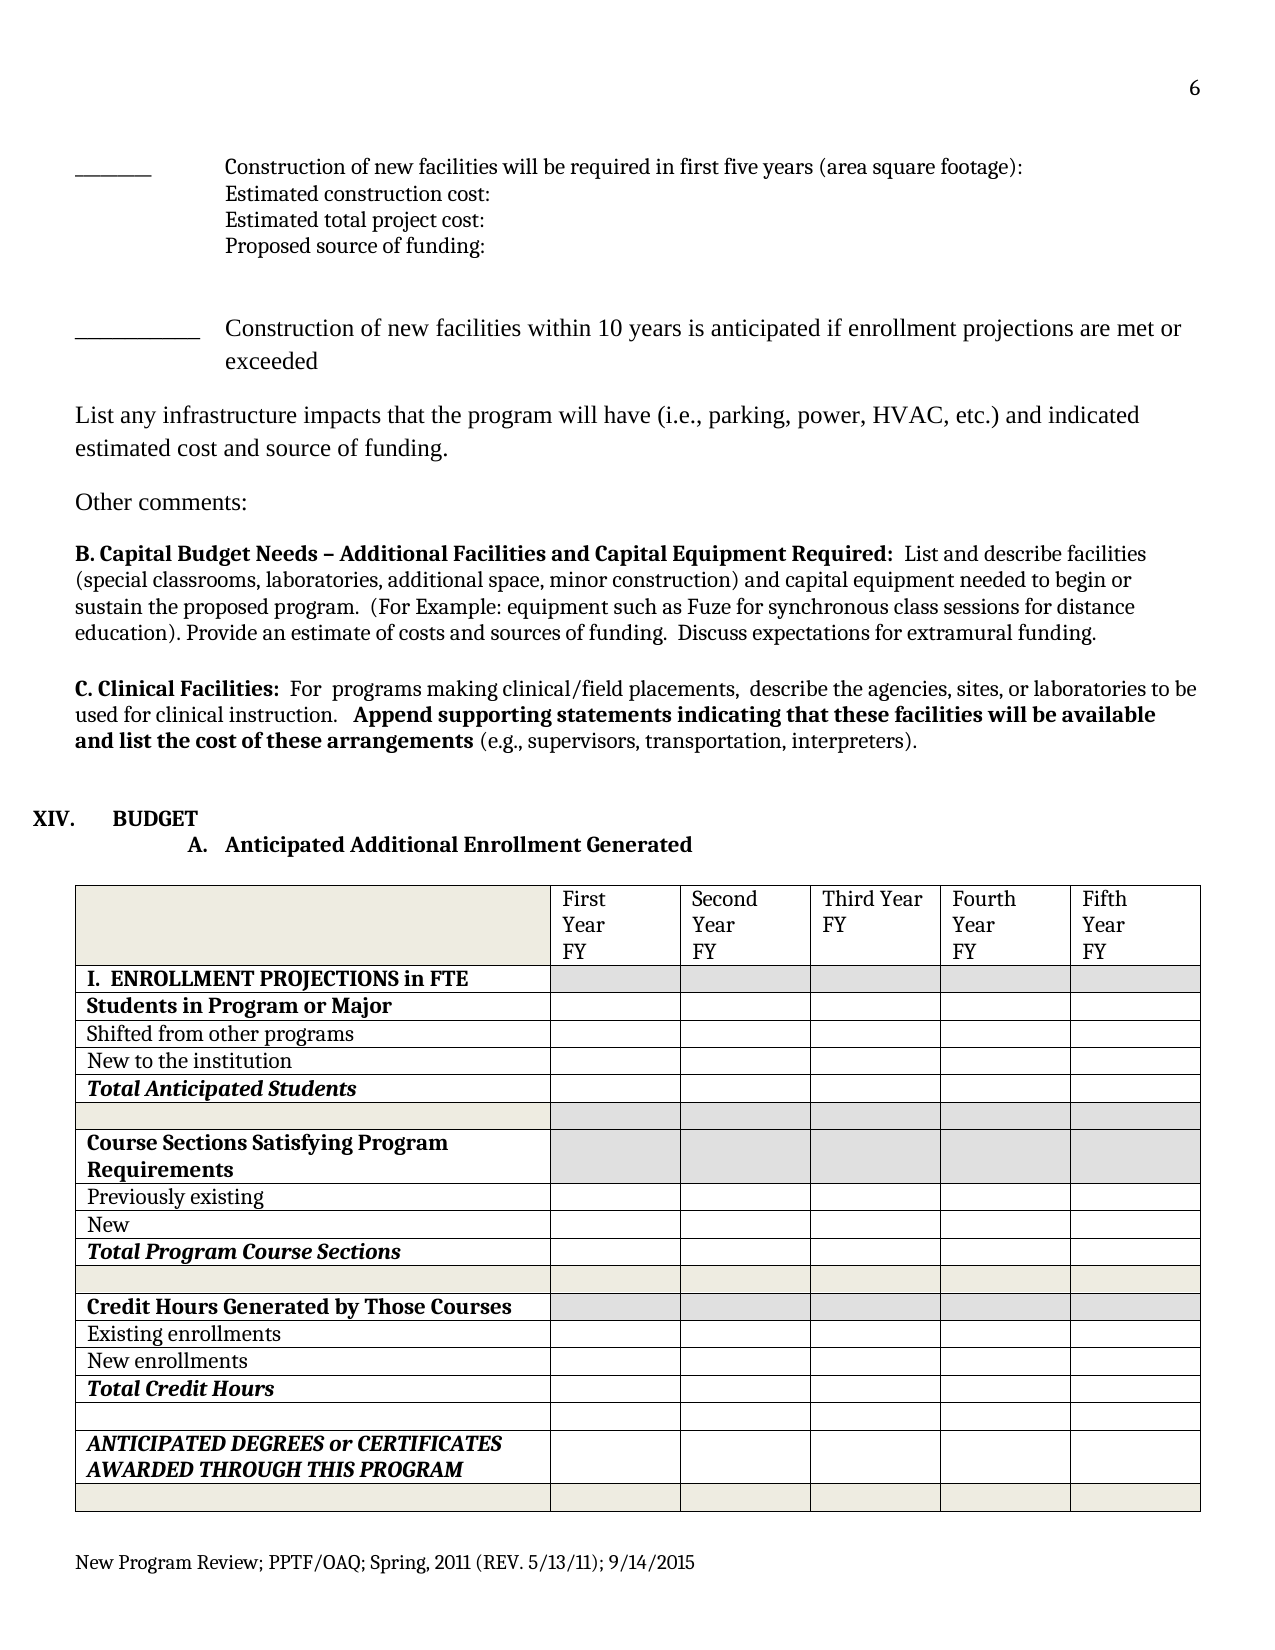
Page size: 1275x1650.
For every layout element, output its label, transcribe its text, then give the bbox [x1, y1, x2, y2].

table_cell [551, 1321, 680, 1347]
list Anticipated Additional Enrollment Generated [187, 832, 1200, 858]
text _________ Construction of new facilities will be required in first five years (area square footage): [75, 154, 1200, 180]
table_cell [681, 993, 810, 1019]
table_cell [1071, 1376, 1200, 1402]
table_cell [1071, 1021, 1200, 1047]
table_cell [681, 1403, 810, 1429]
table_header Fourth Year FY [941, 886, 1070, 965]
table_cell [76, 1103, 550, 1129]
table_cell I. ENROLLMENT PROJECTIONS in FTE [76, 966, 550, 992]
table_cell [551, 966, 680, 992]
table_header Fifth Year FY [1071, 886, 1200, 965]
text C. Clinical Facilities: For programs making clinical/field placements, describe the agencies, sites, or laboratories to be used for clinical instruction. Append supporting statements indicating that these facilities will be available and list the cost of these arrangements (e.g., supervisors, transportation, interpreters). [75, 676, 1200, 754]
table_cell [551, 1403, 680, 1429]
table_cell [1071, 1484, 1200, 1511]
table_cell [1071, 1348, 1200, 1375]
table_cell [551, 1376, 680, 1402]
table_cell [681, 1294, 810, 1320]
table_cell Shifted from other programs [76, 1021, 550, 1047]
table_cell Total Anticipated Students [76, 1075, 550, 1102]
table_cell [76, 1403, 550, 1429]
table_header Third Year FY [811, 886, 940, 965]
text Proposed source of funding: [75, 233, 1200, 259]
table_cell [1071, 1130, 1200, 1183]
table_cell [811, 1239, 940, 1265]
table_cell [811, 993, 940, 1019]
table_cell New to the institution [76, 1048, 550, 1074]
table_cell [551, 1294, 680, 1320]
table_cell [1071, 1075, 1200, 1102]
table_cell [1071, 1211, 1200, 1238]
table_cell Total Credit Hours [76, 1376, 550, 1402]
table_cell [551, 1431, 680, 1483]
text __________ Construction of new facilities within 10 years is anticipated if enrollment projections are met or exceeded [75, 313, 1200, 375]
table_cell [551, 1021, 680, 1047]
table_cell [1071, 1048, 1200, 1074]
table_cell [941, 1103, 1070, 1129]
table_cell [551, 1211, 680, 1238]
table_cell [941, 1321, 1070, 1347]
table_cell [681, 1239, 810, 1265]
table_cell [551, 1348, 680, 1375]
table_cell [681, 1103, 810, 1129]
table_cell [811, 1021, 940, 1047]
table_cell [551, 1184, 680, 1210]
table_cell [1071, 1184, 1200, 1210]
text List any infrastructure impacts that the program will have (i.e., parking, power, HVAC, etc.) and indicated estimated cost and source of funding. [75, 400, 1200, 462]
table_cell [551, 1484, 680, 1511]
table_cell [681, 1130, 810, 1183]
table_cell [941, 1484, 1070, 1511]
table_cell [811, 1075, 940, 1102]
table_cell [551, 1103, 680, 1129]
table_cell [551, 1266, 680, 1292]
table_cell [941, 1376, 1070, 1402]
table_cell [681, 1321, 810, 1347]
table_cell [681, 966, 810, 992]
table_cell Total Program Course Sections [76, 1239, 550, 1265]
table_cell [551, 1075, 680, 1102]
table_cell [941, 1403, 1070, 1429]
table_cell [811, 1376, 940, 1402]
table_cell [681, 1075, 810, 1102]
table_cell [811, 1484, 940, 1511]
table_cell [681, 1431, 810, 1483]
table_cell [1071, 1403, 1200, 1429]
table_cell [551, 1048, 680, 1074]
table_cell Existing enrollments [76, 1321, 550, 1347]
table_cell [1071, 1266, 1200, 1292]
table_cell [811, 1130, 940, 1183]
text B. Capital Budget Needs – Additional Facilities and Capital Equipment Required: List and describe facilities (special classrooms, laboratories, additional space, minor construction) and capital equipment needed to begin or sustain the proposed program. (For Example: equipment such as Fuze for synchronous class sessions for distance education). Provide an estimate of costs and sources of funding. Discuss expectations for extramural funding. [75, 541, 1200, 646]
table_header First Year FY [551, 886, 680, 965]
table_cell [811, 1403, 940, 1429]
table_cell New enrollments [76, 1348, 550, 1375]
table_cell [1071, 1431, 1200, 1483]
table_cell [1071, 1103, 1200, 1129]
table_cell [1071, 1239, 1200, 1265]
table_cell [941, 1021, 1070, 1047]
table_cell [551, 1130, 680, 1183]
text Estimated construction cost: [75, 180, 1200, 207]
table_cell [1071, 1294, 1200, 1320]
table_cell [941, 1348, 1070, 1375]
table_cell Previously existing [76, 1184, 550, 1210]
text Estimated total project cost: [75, 207, 1200, 233]
table_cell [681, 1484, 810, 1511]
table_cell [941, 1431, 1070, 1483]
table_cell [941, 1211, 1070, 1238]
table_cell [681, 1266, 810, 1292]
table_cell [941, 1266, 1070, 1292]
table_cell [811, 1103, 940, 1129]
table_cell [811, 1266, 940, 1292]
table_cell [811, 1048, 940, 1074]
table_cell New [76, 1211, 550, 1238]
table_cell [941, 1184, 1070, 1210]
table_cell [941, 1294, 1070, 1320]
table_cell [811, 1184, 940, 1210]
list BUDGET [75, 806, 1200, 832]
table_cell [811, 1348, 940, 1375]
table_cell [811, 1321, 940, 1347]
table_header [76, 886, 550, 965]
table_cell [681, 1184, 810, 1210]
table_cell [811, 1211, 940, 1238]
table_header Second Year FY [681, 886, 810, 965]
table_cell [941, 1048, 1070, 1074]
table_cell [1071, 1321, 1200, 1347]
table_cell [941, 1075, 1070, 1102]
table_cell [681, 1048, 810, 1074]
table_cell [811, 966, 940, 992]
table_cell [1071, 993, 1200, 1019]
table_cell [76, 1266, 550, 1292]
table_cell [941, 1239, 1070, 1265]
table_cell [941, 1130, 1070, 1183]
table_cell [811, 1294, 940, 1320]
table_cell ANTICIPATED DEGREES or CERTIFICATES AWARDED THROUGH THIS PROGRAM [76, 1431, 550, 1483]
table_cell [681, 1376, 810, 1402]
table_cell [76, 1484, 550, 1511]
table_cell [811, 1431, 940, 1483]
table_cell [551, 1239, 680, 1265]
table_cell Students in Program or Major [76, 993, 550, 1019]
table_cell [1071, 966, 1200, 992]
table_cell [681, 1211, 810, 1238]
table_cell [941, 993, 1070, 1019]
table_cell Course Sections Satisfying Program Requirements [76, 1130, 550, 1183]
table_cell [681, 1348, 810, 1375]
table_cell Credit Hours Generated by Those Courses [76, 1294, 550, 1320]
table_cell [941, 966, 1070, 992]
table_cell [551, 993, 680, 1019]
table_cell [681, 1021, 810, 1047]
text Other comments: [75, 487, 1200, 516]
